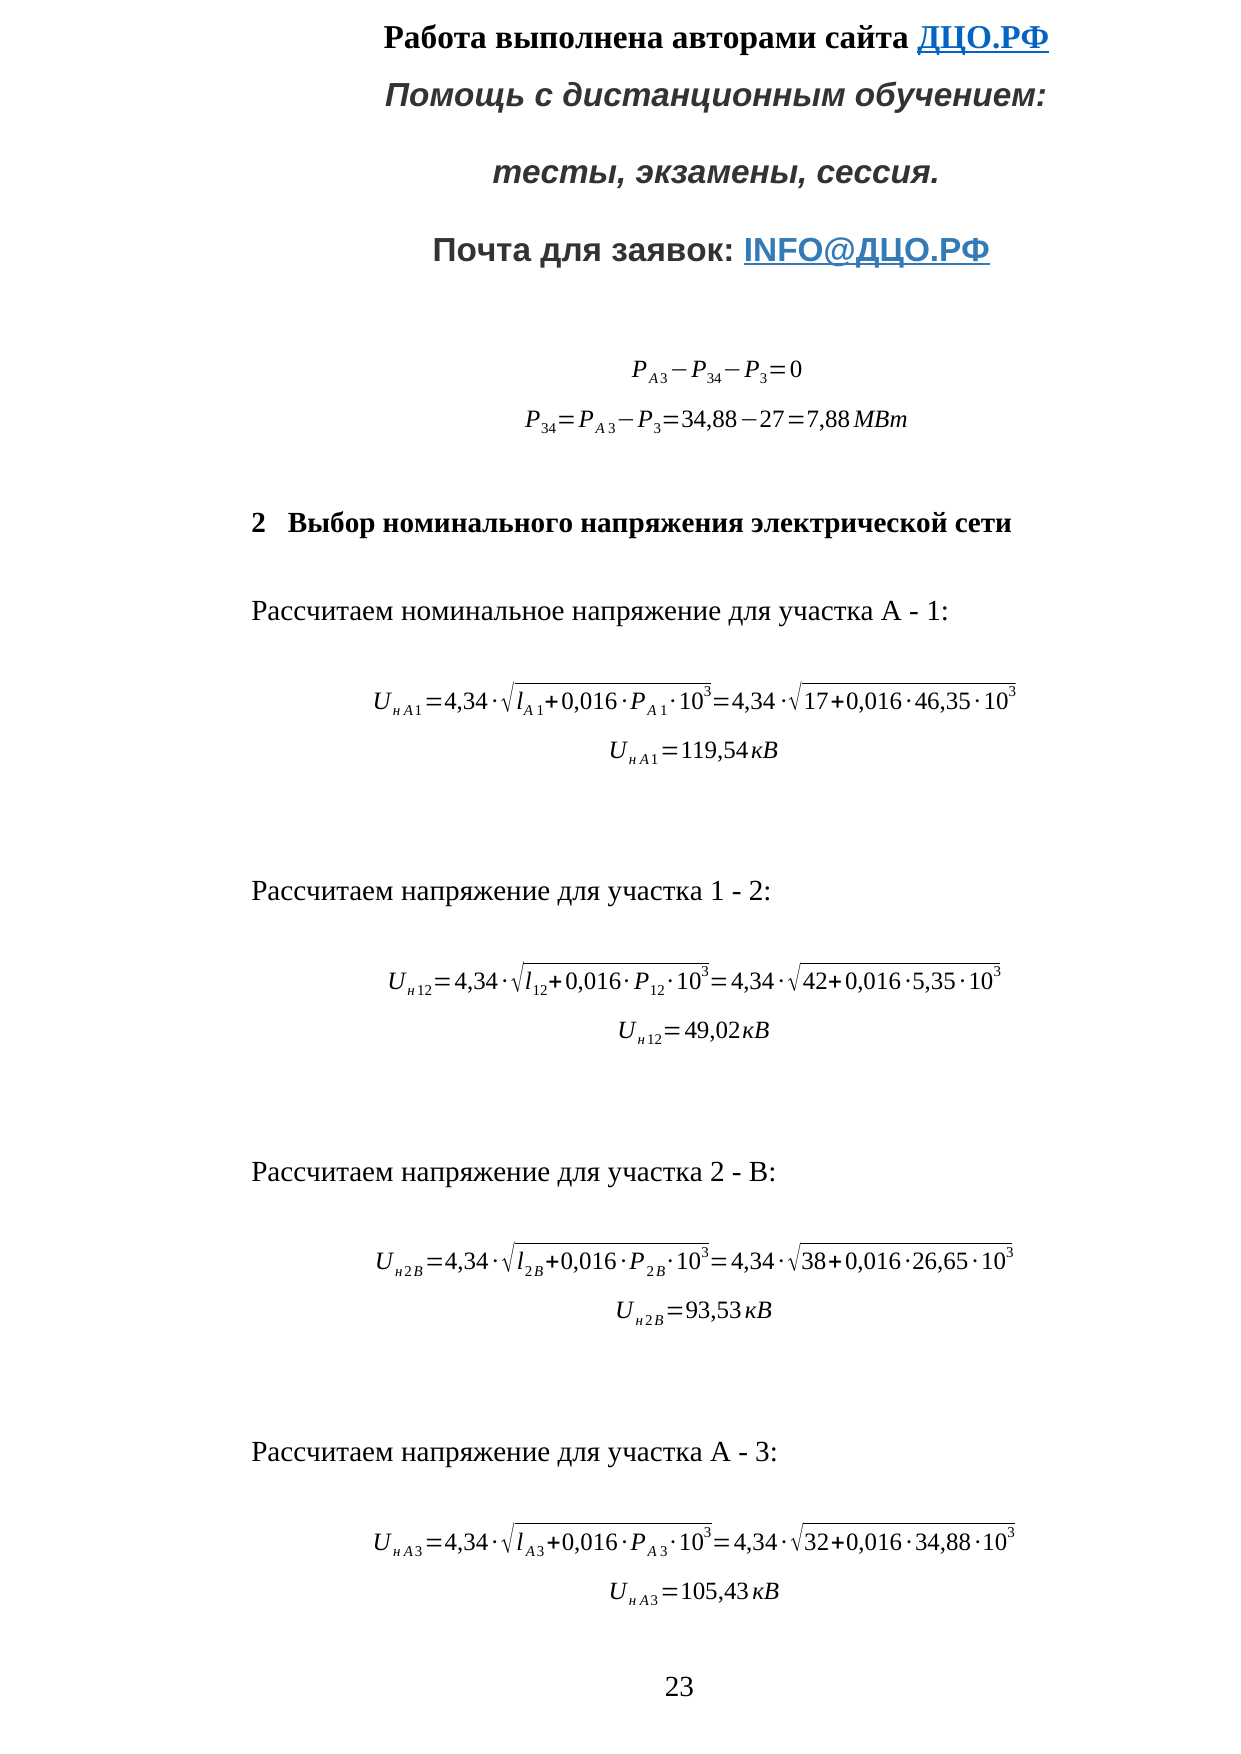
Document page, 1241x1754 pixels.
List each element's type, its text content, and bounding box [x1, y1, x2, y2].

list Рассчитаем напряжение для участка 2 - В: [177, 1154, 1181, 1187]
list Рассчитаем номинальное напряжение для участка А - 1: [177, 593, 1181, 627]
subtitle Выбор номинального напряжения электрической сети [177, 505, 1181, 539]
list Рассчитаем напряжение для участка А - 3: [177, 1434, 1181, 1468]
list Рассчитаем напряжение для участка 1 - 2: [177, 873, 1181, 907]
